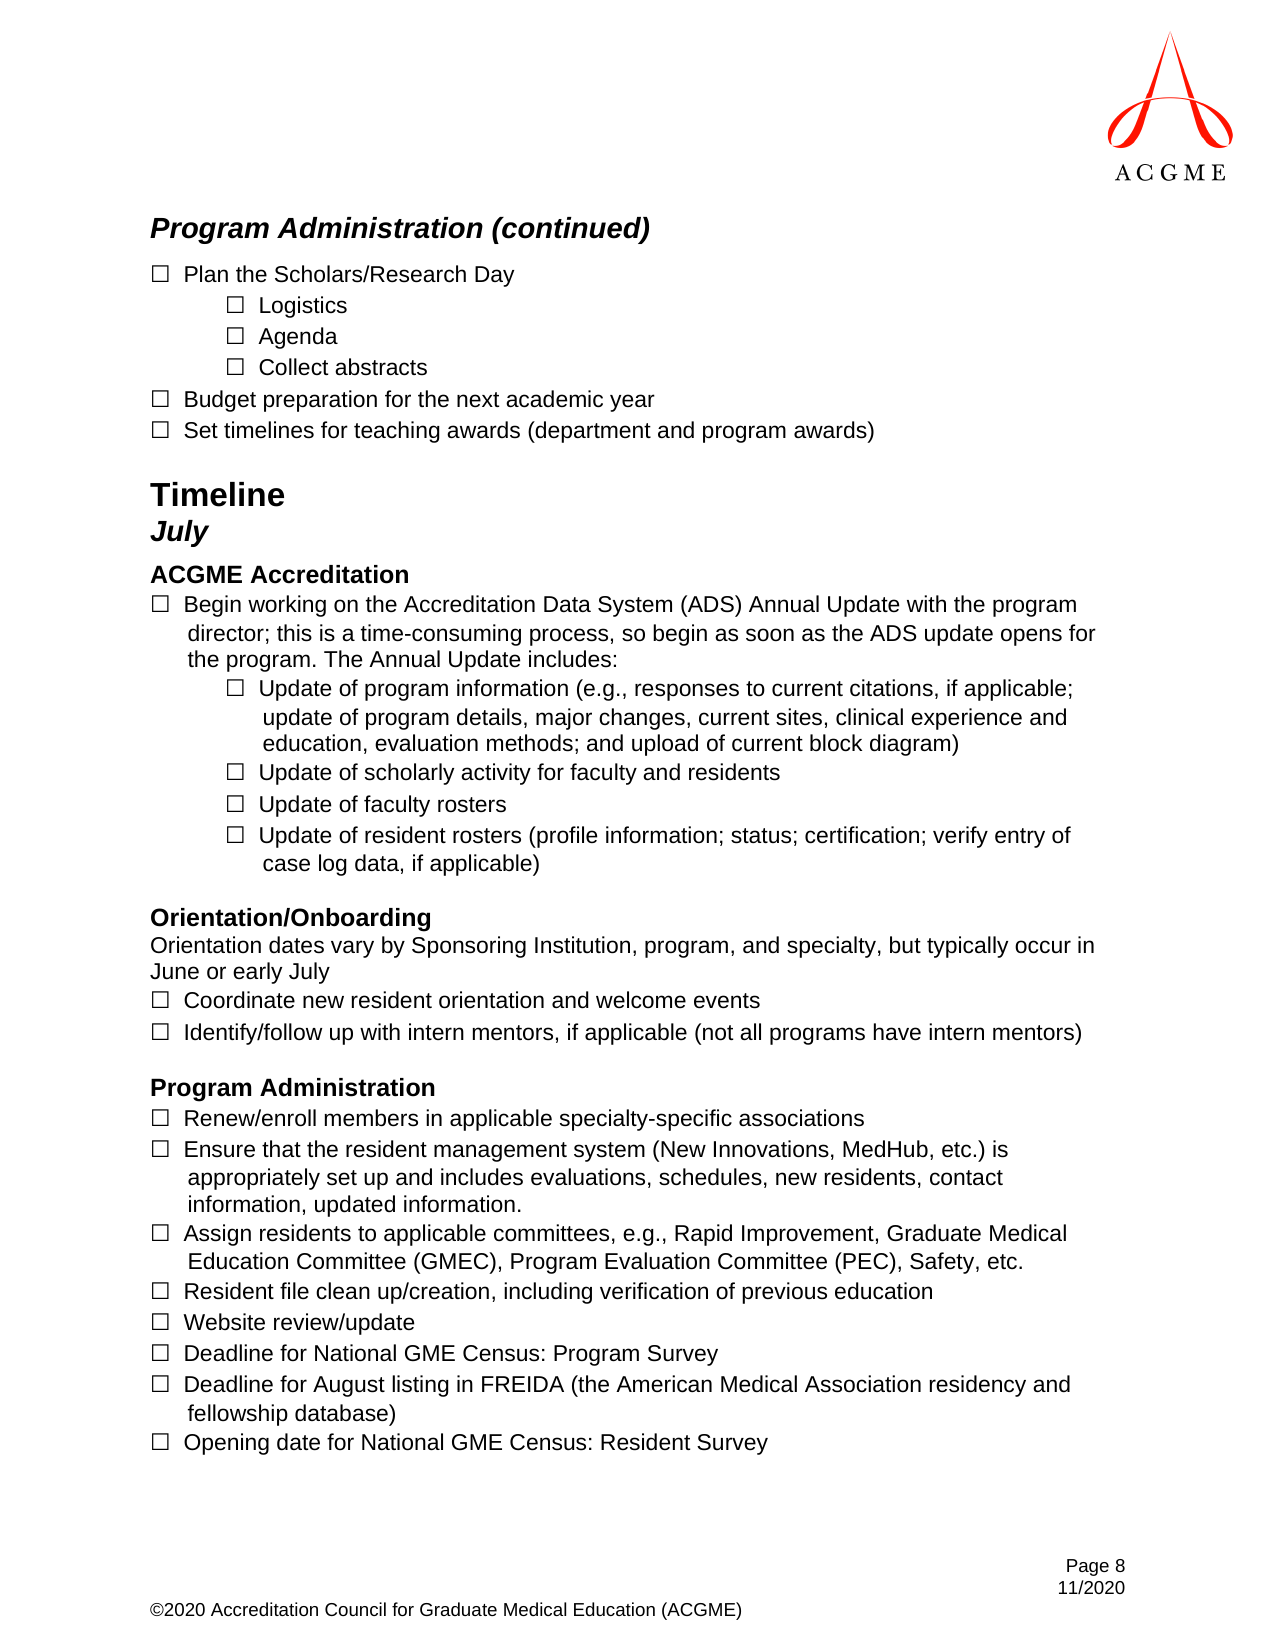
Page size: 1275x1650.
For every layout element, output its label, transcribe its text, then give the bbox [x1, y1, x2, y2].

text Website review/update [150, 1306, 1125, 1337]
text Begin working on the Accreditation Data System (ADS) Annual Update with the program director; this is a time-consuming process, so begin as soon as the ADS update opens for the program. The Annual Update includes: [150, 588, 1125, 672]
text Plan the Scholars/Research Day [150, 257, 1125, 289]
text Update of scholarly activity for faculty and residents [225, 756, 1125, 788]
text Update of program information (e.g., responses to current citations, if applicable; update of program details, major changes, current sites, clinical experience and education, evaluation methods; and upload of current block diagram) [225, 672, 1125, 756]
text Orientation/Onboarding [150, 903, 1125, 932]
text Opening date for National GME Census: Resident Survey [150, 1426, 1125, 1457]
text Set timelines for teaching awards (department and program awards) [150, 414, 1125, 445]
text Renew/enroll members in applicable specialty-specific associations [150, 1102, 1125, 1133]
text Assign residents to applicable committees, e.g., Rapid Improvement, Graduate Medical Education Committee (GMEC), Program Evaluation Committee (PEC), Safety, etc. [150, 1217, 1125, 1275]
text Identify/follow up with intern mentors, if applicable (not all programs have intern mentors) [150, 1016, 1125, 1047]
text Logistics [225, 289, 1125, 320]
text July [150, 514, 1125, 547]
text Deadline for National GME Census: Program Survey [150, 1337, 1125, 1368]
text Update of faculty rosters [225, 788, 1125, 819]
text Timeline [150, 475, 1125, 514]
picture [1092, 0, 1257, 212]
text Resident file clean up/creation, including verification of previous education [150, 1275, 1125, 1306]
text Program Administration [150, 1073, 1125, 1102]
text Program Administration (continued) [150, 150, 1125, 245]
text Update of resident rosters (profile information; status; certification; verify entry of case log data, if applicable) [225, 819, 1125, 876]
text Deadline for August listing in FREIDA (the American Medical Association residency and fellowship database) [150, 1368, 1125, 1426]
text Orientation dates vary by Sponsoring Institution, program, and specialty, but typically occur in June or early July [150, 932, 1125, 984]
text Agenda [225, 320, 1125, 351]
text Budget preparation for the next academic year [150, 382, 1125, 414]
text Ensure that the resident management system (New Innovations, MedHub, etc.) is appropriately set up and includes evaluations, schedules, new residents, contact information, updated information. [150, 1133, 1125, 1217]
text ACGME Accreditation [150, 560, 1125, 588]
text Coordinate new resident orientation and welcome events [150, 984, 1125, 1016]
text Collect abstracts [225, 351, 1125, 382]
